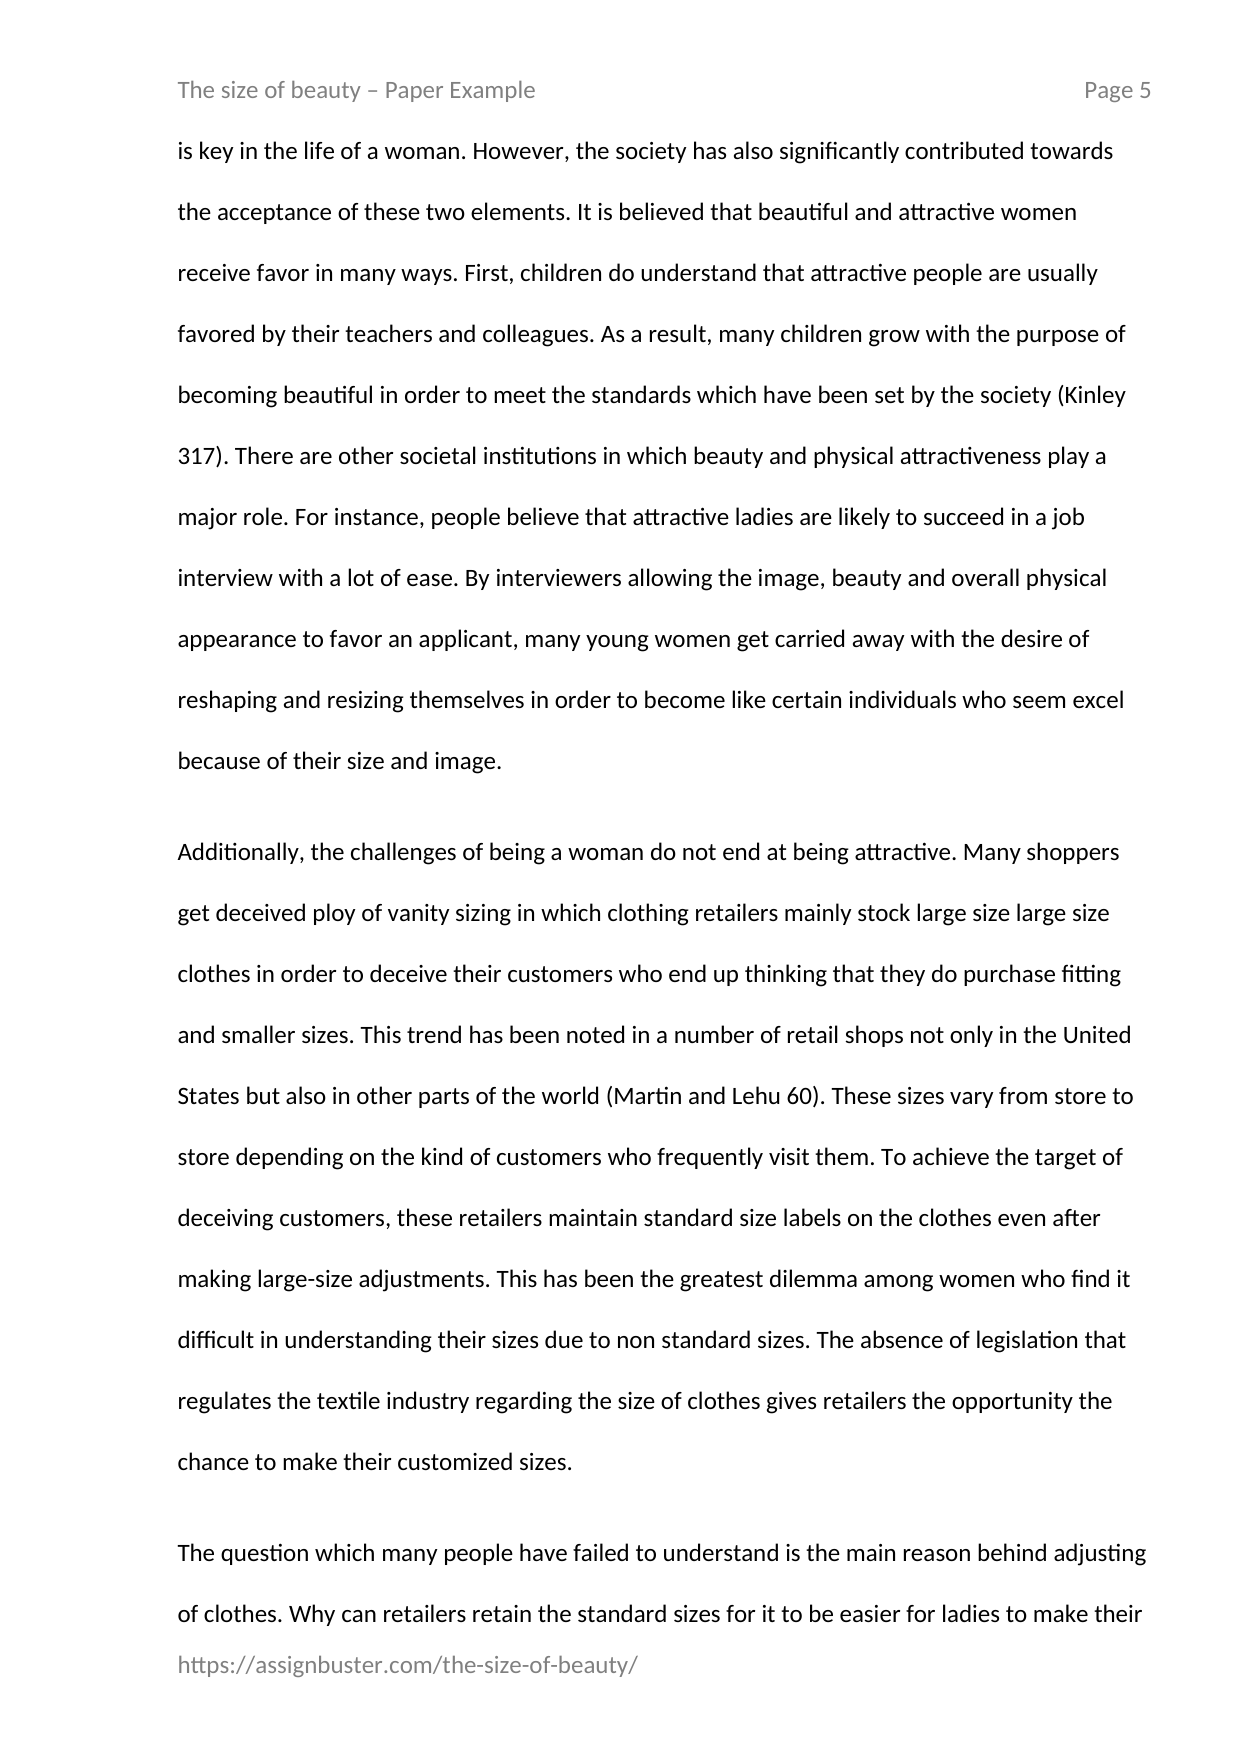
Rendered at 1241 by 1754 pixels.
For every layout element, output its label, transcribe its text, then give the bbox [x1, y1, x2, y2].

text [177, 135, 1152, 776]
text Additionally, the challenges of being a woman do not end at being attractive. Many shoppers get deceived ploy of vanity sizing in which clothing retailers mainly stock large size large size clothes in order to deceive their customers who end up thinking that they do purchase fitting and smaller sizes. This trend has been noted in a number of retail shops not only in the United States but also in other parts of the world (Martin and Lehu 60). These sizes vary from store to store depending on the kind of customers who frequently visit them. To achieve the target of deceiving customers, these retailers maintain standard size labels on the clothes even after making large-size adjustments. This has been the greatest dilemma among women who find it difficult in understanding their sizes due to non standard sizes. The absence of legislation that regulates the textile industry regarding the size of clothes gives retailers the opportunity the chance to make their customized sizes. [177, 836, 1152, 1477]
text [177, 1537, 1152, 1628]
